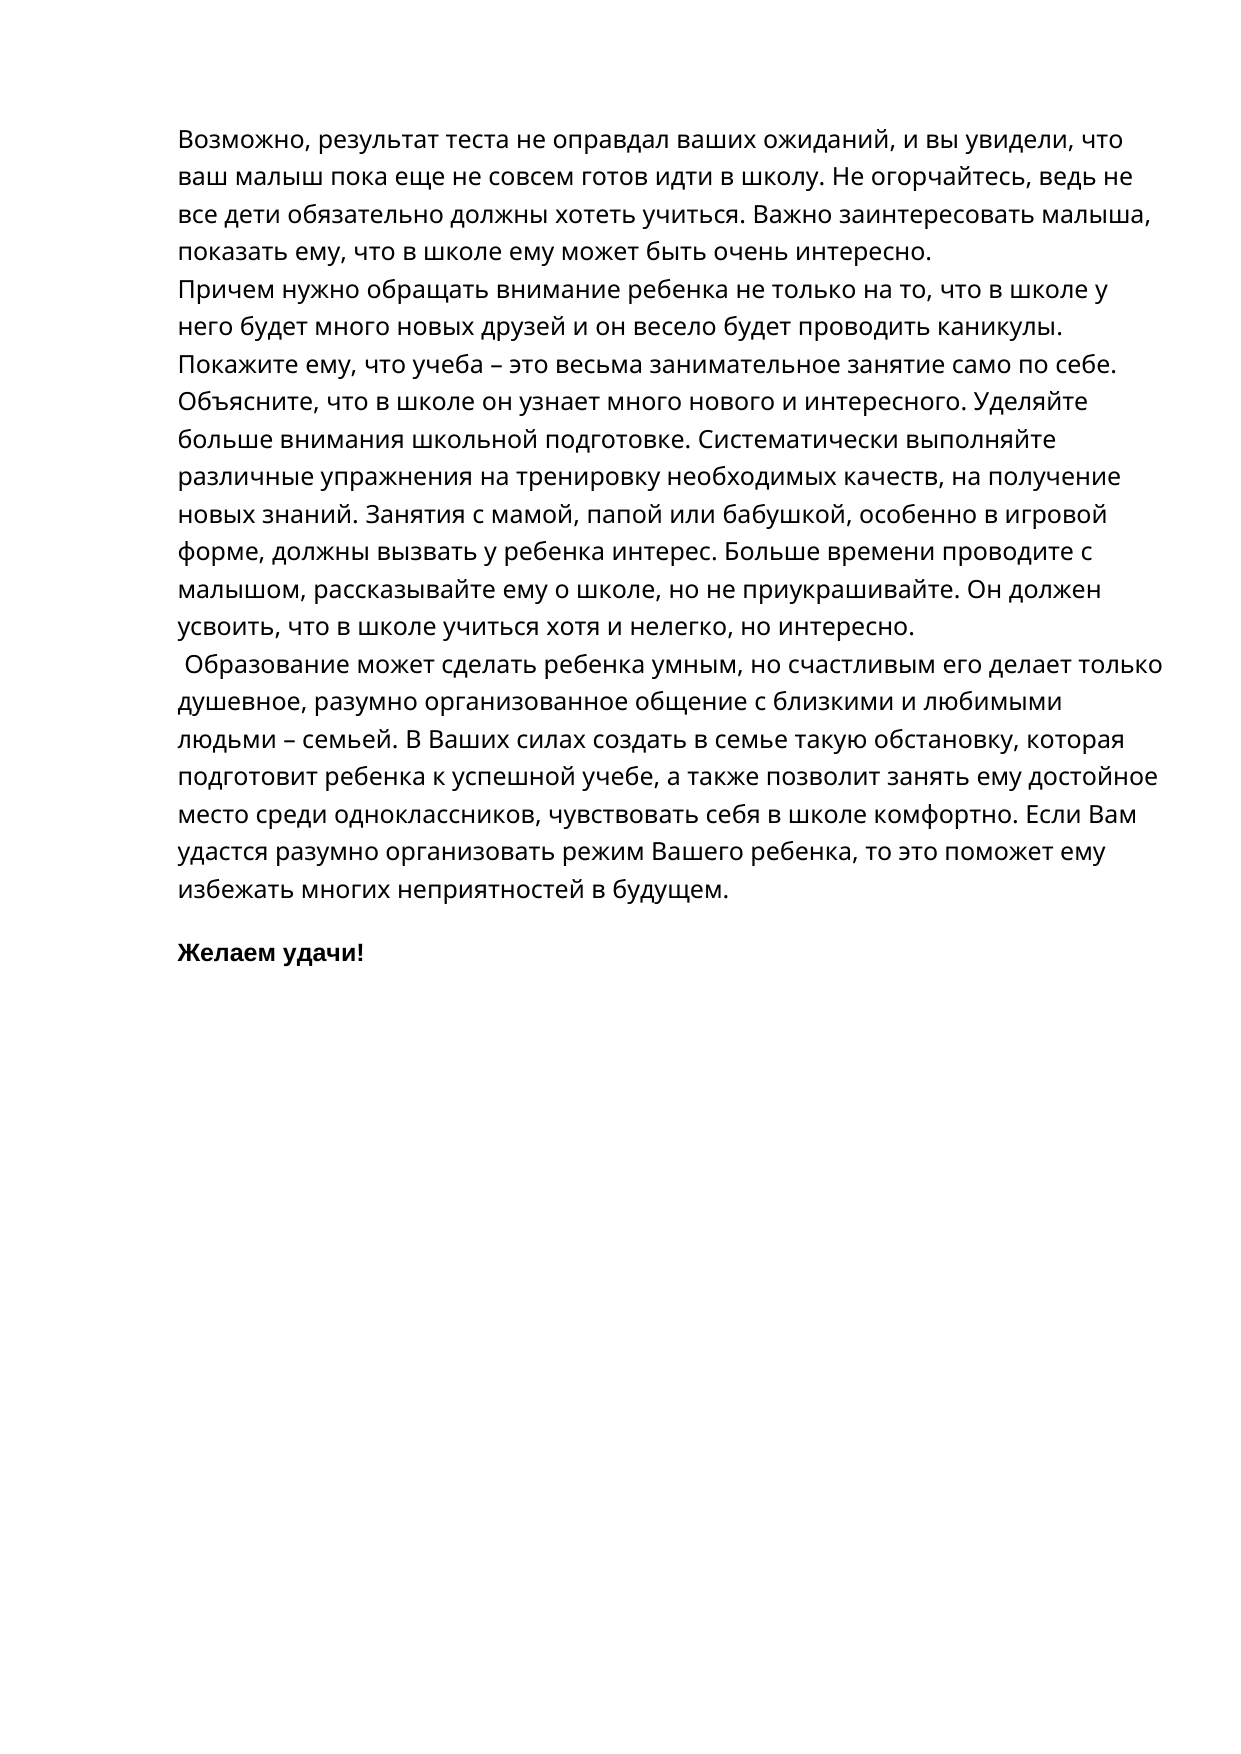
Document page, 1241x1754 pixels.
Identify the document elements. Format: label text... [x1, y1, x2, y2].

text Возможно, результат теста не оправдал ваших ожиданий, и вы увидели, что ваш малыш пока еще не совсем готов идти в школу. Не огорчайтесь, ведь не все дети обязательно должны хотеть учиться. Важно заинтересовать малыша, показать ему, что в школе ему может быть очень интересно. [177, 118, 1167, 268]
text Образование может сделать ребенка умным, но счастливым его делает только душевное, разумно организованное общение с близкими и любимыми людьми – семьей. В Ваших силах создать в семье такую обстановку, которая подготовит ребенка к успешной учебе, а также позволит занять ему достойное место среди одноклассников, чувствовать себя в школе комфортно. Если Вам удастся разумно организовать режим Вашего ребенка, то это поможет ему избежать многих неприятностей в будущем. [177, 643, 1167, 906]
text Причем нужно обращать внимание ребенка не только на то, что в школе у него будет много новых друзей и он весело будет проводить каникулы. Покажите ему, что учеба – это весьма занимательное занятие само по себе. Объясните, что в школе он узнает много нового и интересного. Уделяйте больше внимания школьной подготовке. Систематически выполняйте различные упражнения на тренировку необходимых качеств, на получение новых знаний. Занятия с мамой, папой или бабушкой, особенно в игровой форме, должны вызвать у ребенка интерес. Больше времени проводите с малышом, рассказывайте ему о школе, но не приукрашивайте. Он должен усвоить, что в школе учиться хотя и нелегко, но интересно. [177, 268, 1167, 643]
text Желаем удачи! [177, 929, 1167, 967]
